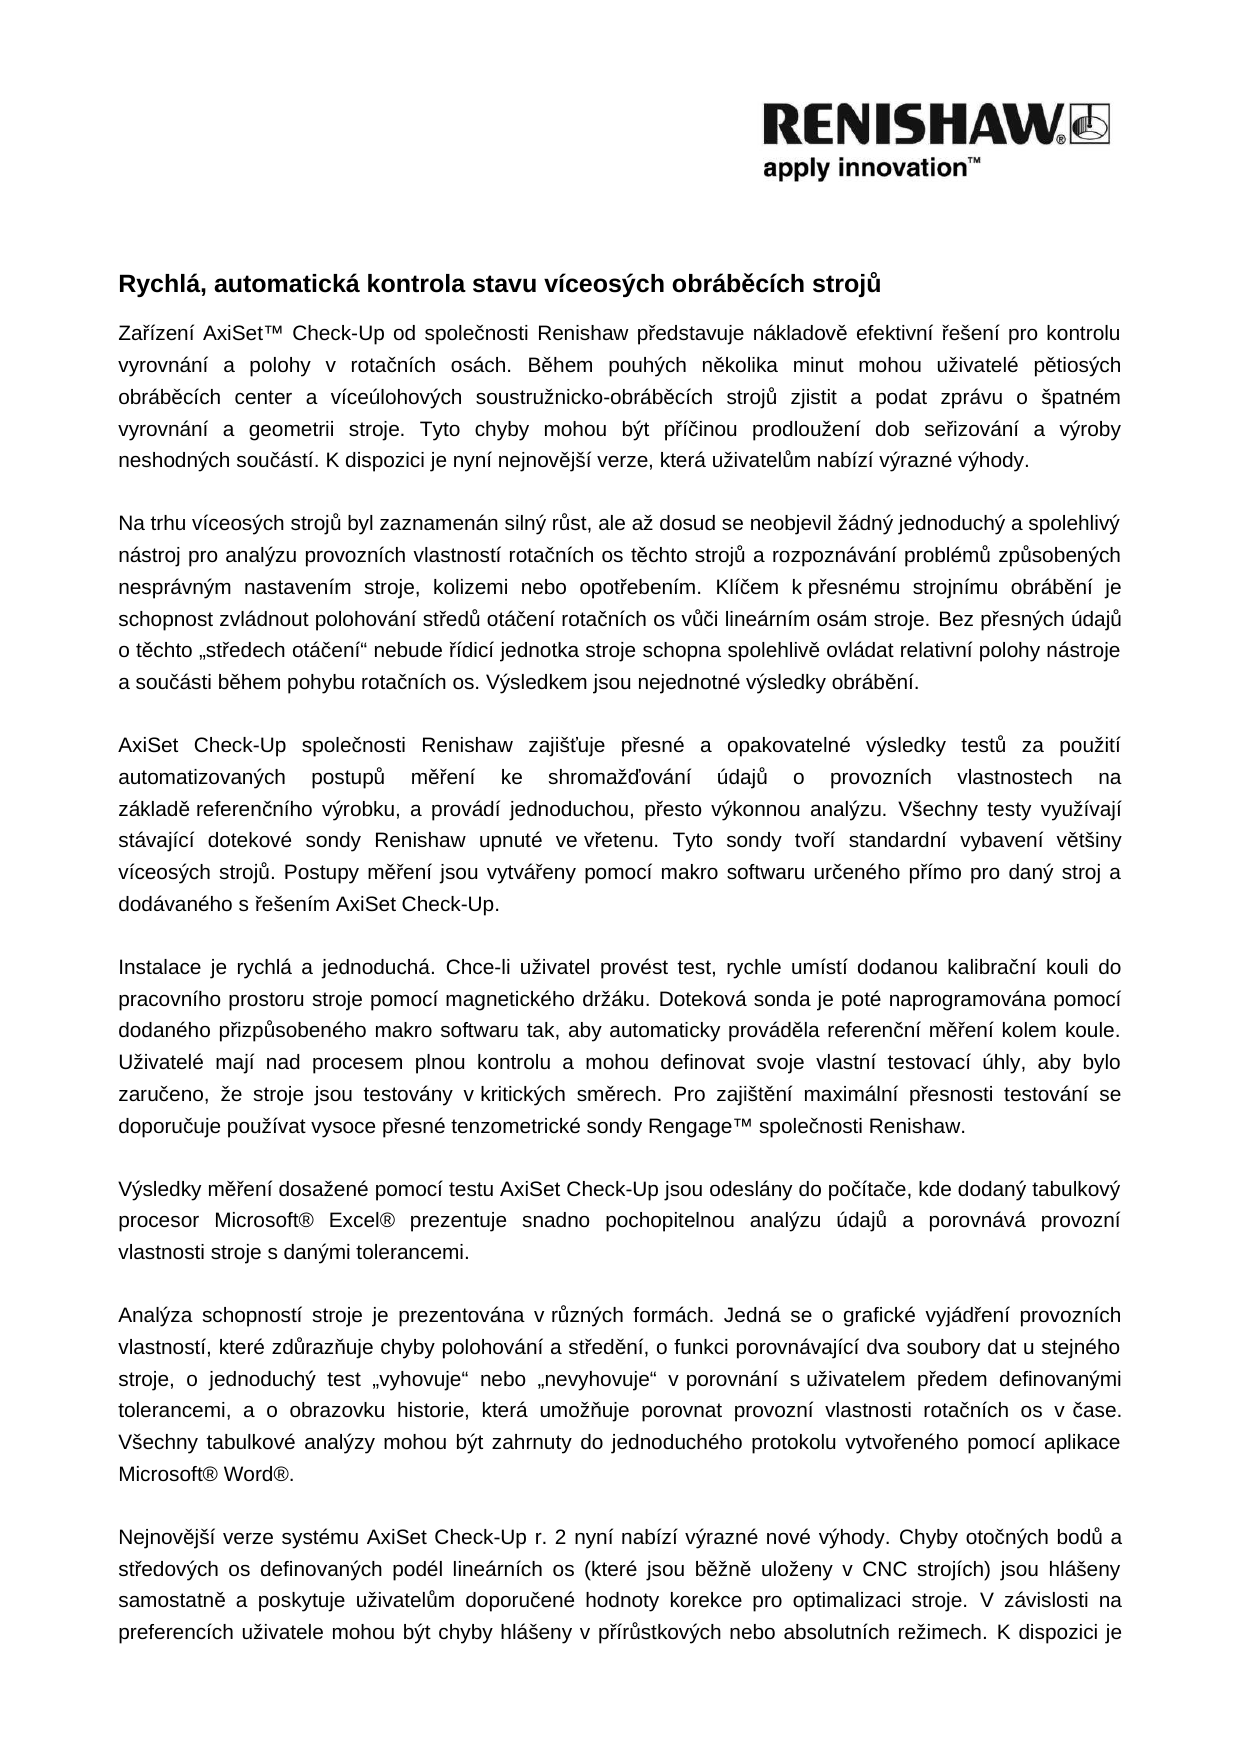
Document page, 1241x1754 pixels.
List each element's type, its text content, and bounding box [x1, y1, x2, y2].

text Na trhu víceosých strojů byl zaznamenán silný růst, ale až dosud se neobjevil žádný jednoduchý a spolehlivý nástroj pro analýzu provozních vlastností rotačních os těchto strojů a rozpoznávání problémů způsobených nesprávným nastavením stroje, kolizemi nebo opotřebením. Klíčem k přesnému strojnímu obrábění je schopnost zvládnout polohování středů otáčení rotačních os vůči lineárním osám stroje. Bez přesných údajů o těchto „středech otáčení“ nebude řídicí jednotka stroje schopna spolehlivě ovládat relativní polohy nástroje a součásti během pohybu rotačních os. Výsledkem jsou nejednotné výsledky obrábění. [118, 511, 1122, 694]
text Rychlá, automatická kontrola stavu víceosých obráběcích strojů [118, 268, 1122, 297]
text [118, 1525, 1122, 1644]
text AxiSet Check-Up společnosti Renishaw zajišťuje přesné a opakovatelné výsledky testů za použití automatizovaných postupů měření ke shromažďování údajů o provozních vlastnostech na základě referenčního výrobku, a provádí jednoduchou, přesto výkonnou analýzu. Všechny testy využívají stávající dotekové sondy Renishaw upnuté ve vřetenu. Tyto sondy tvoří standardní vybavení většiny víceosých strojů. Postupy měření jsou vytvářeny pomocí makro softwaru určeného přímo pro daný stroj a dodávaného s řešením AxiSet Check-Up. [118, 733, 1122, 916]
text Výsledky měření dosažené pomocí testu AxiSet Check-Up jsou odeslány do počítače, kde dodaný tabulkový procesor Microsoft® Excel® prezentuje snadno pochopitelnou analýzu údajů a porovnává provozní vlastnosti stroje s danými tolerancemi. [118, 1177, 1122, 1264]
text Zařízení AxiSet™ Check-Up od společnosti Renishaw představuje nákladově efektivní řešení pro kontrolu vyrovnání a polohy v rotačních osách. Během pouhých několika minut mohou uživatelé pětiosých obráběcích center a víceúlohových soustružnicko-obráběcích strojů zjistit a podat zprávu o špatném vyrovnání a geometrii stroje. Tyto chyby mohou být příčinou prodloužení dob seřizování a výroby neshodných součástí. K dispozici je nyní nejnovější verze, která uživatelům nabízí výrazné výhody. [118, 321, 1122, 472]
text Instalace je rychlá a jednoduchá. Chce-li uživatel provést test, rychle umístí dodanou kalibrační kouli do pracovního prostoru stroje pomocí magnetického držáku. Doteková sonda je poté naprogramována pomocí dodaného přizpůsobeného makro softwaru tak, aby automaticky prováděla referenční měření kolem koule. Uživatelé mají nad procesem plnou kontrolu a mohou definovat svoje vlastní testovací úhly, aby bylo zaručeno, že stroje jsou testovány v kritických směrech. Pro zajištění maximální přesnosti testování se doporučuje používat vysoce přesné tenzometrické sondy Rengage™ společnosti Renishaw. [118, 955, 1122, 1138]
text Analýza schopností stroje je prezentována v různých formách. Jedná se o grafické vyjádření provozních vlastností, které zdůrazňuje chyby polohování a středění, o funkci porovnávající dva soubory dat u stejného stroje, o jednoduchý test „vyhovuje“ nebo „nevyhovuje“ v porovnání s uživatelem předem definovanými tolerancemi, a o obrazovku historie, která umožňuje porovnat provozní vlastnosti rotačních os v čase. Všechny tabulkové analýzy mohou být zahrnuty do jednoduchého protokolu vytvořeného pomocí aplikace Microsoft® Word®. [118, 1303, 1122, 1486]
picture [725, 63, 1148, 221]
